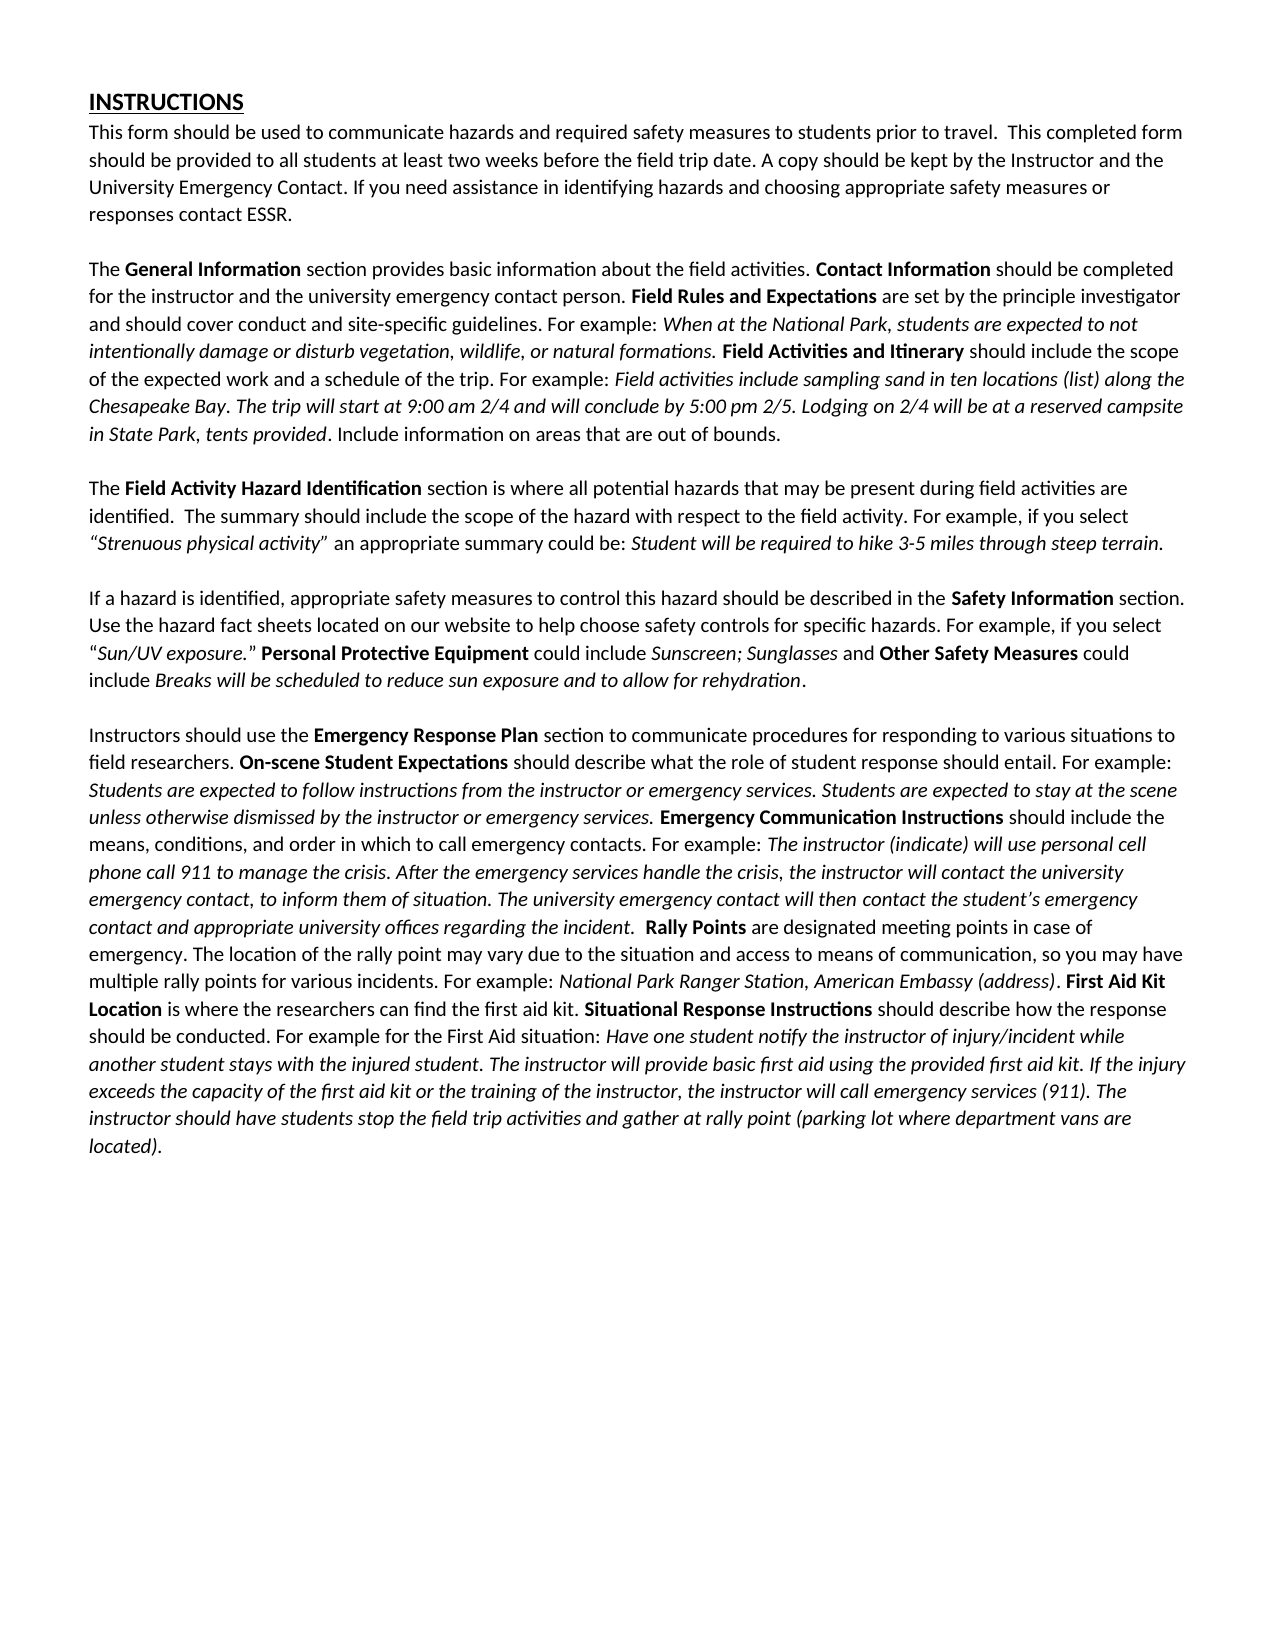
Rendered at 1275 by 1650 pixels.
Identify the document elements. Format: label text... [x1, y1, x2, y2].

text If a hazard is identified, appropriate safety measures to control this hazard should be described in the Safety Information section. Use the hazard fact sheets located on our website to help choose safety controls for specific hazards. For example, if you select “Sun/UV exposure.” Personal Protective Equipment could include Sunscreen; Sunglasses and Other Safety Measures could include Breaks will be scheduled to reduce sun exposure and to allow for rehydration. [89, 585, 1192, 693]
text The General Information section provides basic information about the field activities. Contact Information should be completed for the instructor and the university emergency contact person. Field Rules and Expectations are set by the principle investigator and should cover conduct and site-specific guidelines. For example: When at the National Park, students are expected to not intentionally damage or disturb vegetation, wildlife, or natural formations. Field Activities and Itinerary should include the scope of the expected work and a schedule of the trip. For example: Field activities include sampling sand in ten locations (list) along the Chesapeake Bay. The trip will start at 9:00 am 2/4 and will conclude by 5:00 pm 2/5. Lodging on 2/4 will be at a reserved campsite in State Park, tents provided. Include information on areas that are out of bounds. [89, 256, 1192, 446]
text The Field Activity Hazard Identification section is where all potential hazards that may be present during field activities are identified. The summary should include the scope of the hazard with respect to the field activity. For example, if you select “Strenuous physical activity” an appropriate summary could be: Student will be required to hike 3-5 miles through steep terrain. [89, 476, 1192, 556]
text This form should be used to communicate hazards and required safety measures to students prior to travel. This completed form should be provided to all students at least two weeks before the field trip date. A copy should be kept by the Instructor and the University Emergency Contact. If you need assistance in identifying hazards and choosing appropriate safety measures or responses contact ESSR. [89, 119, 1192, 227]
text INSTRUCTIONS [89, 86, 1192, 117]
text Instructors should use the Emergency Response Plan section to communicate procedures for responding to various situations to field researchers. On-scene Student Expectations should describe what the role of student response should entail. For example: Students are expected to follow instructions from the instructor or emergency services. Students are expected to stay at the scene unless otherwise dismissed by the instructor or emergency services. Emergency Communication Instructions should include the means, conditions, and order in which to call emergency contacts. For example: The instructor (indicate) will use personal cell phone call 911 to manage the crisis. After the emergency services handle the crisis, the instructor will contact the university emergency contact, to inform them of situation. The university emergency contact will then contact the student’s emergency contact and appropriate university offices regarding the incident. Rally Points are designated meeting points in case of emergency. The location of the rally point may vary due to the situation and access to means of communication, so you may have multiple rally points for various incidents. For example: National Park Ranger Station, American Embassy (address). First Aid Kit Location is where the researchers can find the first aid kit. Situational Response Instructions should describe how the response should be conducted. For example for the First Aid situation: Have one student notify the instructor of injury/incident while another student stays with the injured student. The instructor will provide basic first aid using the provided first aid kit. If the injury exceeds the capacity of the first aid kit or the training of the instructor, the instructor will call emergency services (911). The instructor should have students stop the field trip activities and gather at rally point (parking lot where department vans are located). [89, 722, 1192, 1158]
